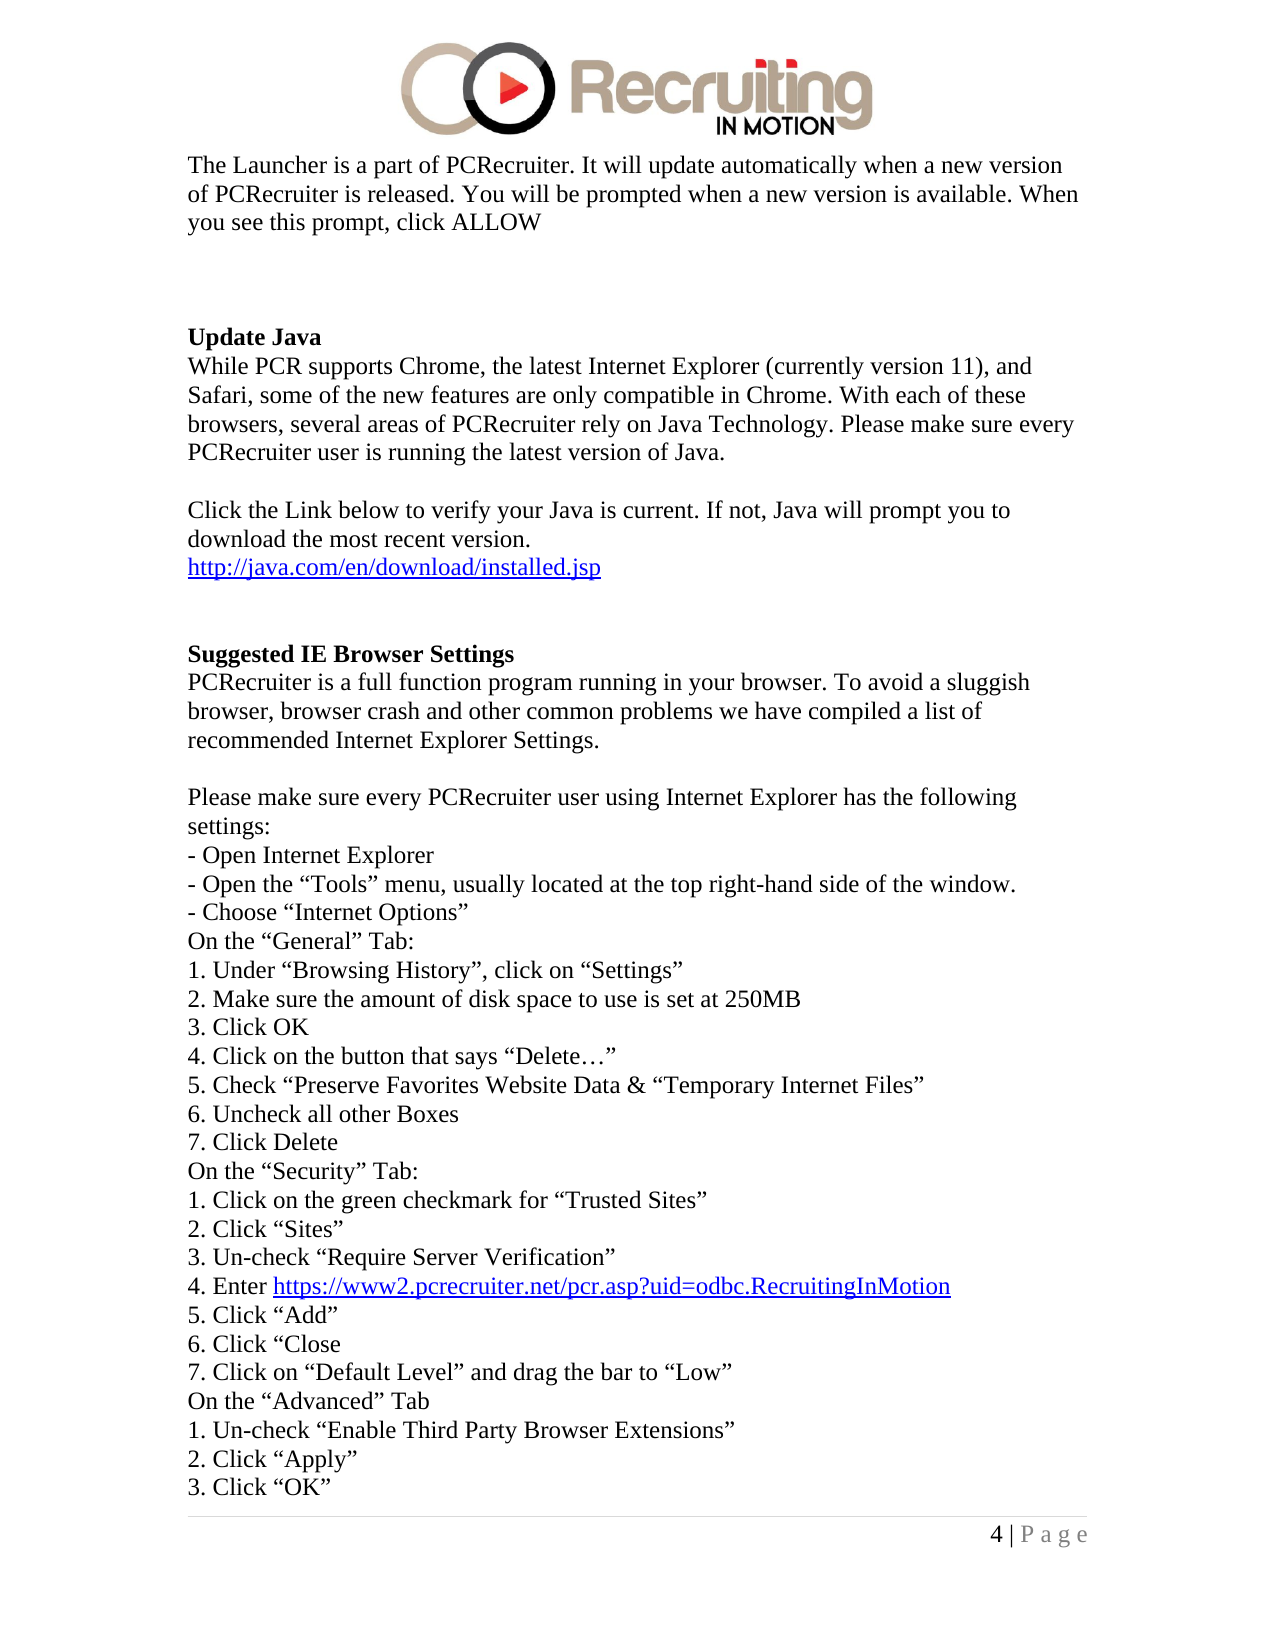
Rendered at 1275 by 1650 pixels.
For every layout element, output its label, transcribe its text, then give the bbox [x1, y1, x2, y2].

text 3. Un-check “Require Server Verification” [187, 1242, 1087, 1271]
text On the “Advanced” Tab [187, 1386, 1087, 1415]
text PCRecruiter is a full function program running in your browser. To avoid a sluggish browser, browser crash and other common problems we have compiled a list of recommended Internet Explorer Settings. [187, 667, 1087, 754]
text 5. Check “Preserve Favorites Website Data & “Temporary Internet Files” [187, 1070, 1087, 1099]
text While PCR supports Chrome, the latest Internet Explorer (currently version 11), and Safari, some of the new features are only compatible in Chrome. With each of these browsers, several areas of PCRecruiter rely on Java Technology. Please make sure every PCRecruiter user is running the latest version of Java. [187, 351, 1087, 466]
text Suggested IE Browser Settings [187, 639, 1087, 667]
text 3. Click OK [187, 1012, 1087, 1041]
text 4. Click on the button that says “Delete…” [187, 1041, 1087, 1070]
text 4. Enter https://www2.pcrecruiter.net/pcr.asp?uid=odbc.RecruitingInMotion [187, 1271, 1087, 1300]
text 5. Click “Add” [187, 1300, 1087, 1329]
text 2. Click “Apply” [187, 1444, 1087, 1472]
text Update Java [187, 322, 1087, 351]
text Click the Link below to verify your Java is current. If not, Java will prompt you to download the most recent version. [187, 495, 1087, 552]
text On the “Security” Tab: [187, 1156, 1087, 1185]
picture [393, 37, 882, 139]
text The Launcher is a part of PCRecruiter. It will update automatically when a new version of PCRecruiter is released. You will be prompted when a new version is available. When you see this prompt, click ALLOW [187, 150, 1087, 236]
text 6. Uncheck all other Boxes [187, 1099, 1087, 1127]
text http://java.com/en/download/installed.jsp [187, 552, 1087, 581]
text 6. Click “Close [187, 1329, 1087, 1357]
text 7. Click Delete [187, 1127, 1087, 1156]
text - Open Internet Explorer [187, 840, 1087, 869]
text 1. Click on the green checkmark for “Trusted Sites” [187, 1185, 1087, 1214]
text 2. Make sure the amount of disk space to use is set at 250MB [187, 984, 1087, 1012]
text 1. Un-check “Enable Third Party Browser Extensions” [187, 1415, 1087, 1444]
text Please make sure every PCRecruiter user using Internet Explorer has the following settings: [187, 782, 1087, 840]
text - Choose “Internet Options” [187, 897, 1087, 926]
text 2. Click “Sites” [187, 1214, 1087, 1242]
text - Open the “Tools” menu, usually located at the top right-hand side of the window. [187, 869, 1087, 897]
text On the “General” Tab: [187, 926, 1087, 955]
text 3. Click “OK” [187, 1472, 1087, 1501]
text 1. Under “Browsing History”, click on “Settings” [187, 955, 1087, 984]
text 7. Click on “Default Level” and drag the bar to “Low” [187, 1357, 1087, 1386]
